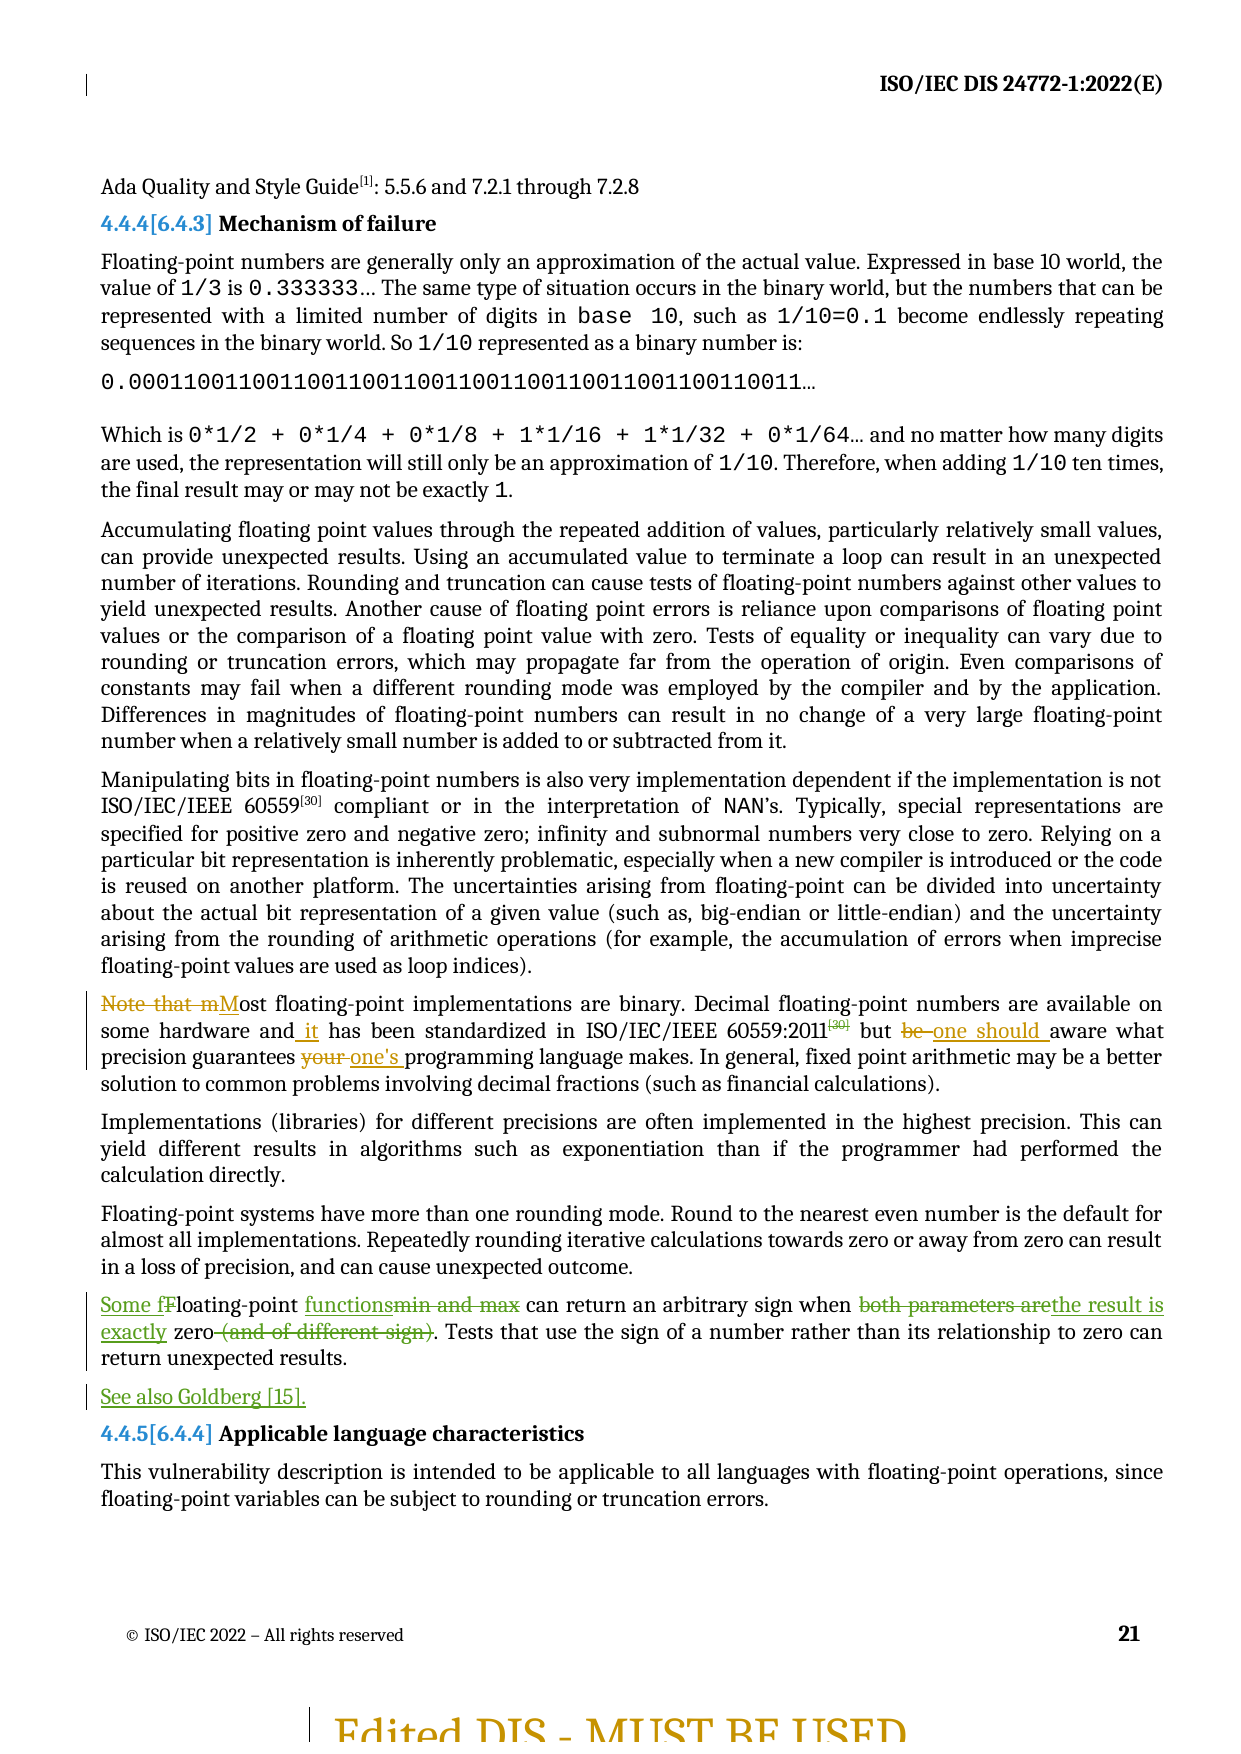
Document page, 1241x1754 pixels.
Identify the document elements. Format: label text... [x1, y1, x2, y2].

text loating-point can return an arbitrary sign when zero. Tests that use the sign of a number rather than its relationship to zero can return unexpected results. [101, 1292, 1164, 1371]
subtitle Applicable language characteristics [101, 1423, 1164, 1447]
text Which is 0*1/2 + 0*1/4 + 0*1/8 + 1*1/16 + 1*1/32 + 0*1/64… and no matter how many digits are used, the representation will still only be an approximation of 1/10. Therefore, when adding 1/10 ten times, the final result may or may not be exactly 1. [101, 422, 1164, 504]
text ost floating-point implementations are binary. Decimal floating-point numbers are available on some hardware and has been standardized in ISO/IEC/IEEE 60559:2011 but aware what precision guarantees programming language makes. In general, fixed point arithmetic may be a better solution to common problems involving decimal fractions (such as financial calculations). [101, 991, 1164, 1097]
text Ada Quality and Style Guide[1]: 5.5.6 and 7.2.1 through 7.2.8 [101, 173, 1164, 200]
subtitle Mechanism of failure [101, 212, 1164, 236]
text Floating-point numbers are generally only an approximation of the actual value. Expressed in base 10 world, the value of 1/3 is 0.333333… The same type of situation occurs in the binary world, but the numbers that can be represented with a limited number of digits in base 10, such as 1/10=0.1 become endlessly repeating sequences in the binary world. So 1/10 represented as a binary number is: [101, 249, 1164, 358]
text Accumulating floating point values through the repeated addition of values, particularly relatively small values, can provide unexpected results. Using an accumulated value to terminate a loop can result in an unexpected number of iterations. Rounding and truncation can cause tests of floating-point numbers against other values to yield unexpected results. Another cause of floating point errors is reliance upon comparisons of floating point values or the comparison of a floating point value with zero. Tests of equality or inequality can vary due to rounding or truncation errors, which may propagate far from the operation of origin. Even comparisons of constants may fail when a different rounding mode was employed by the compiler and by the application. Differences in magnitudes of floating-point numbers can result in no change of a very large floating-point number when a relatively small number is added to or subtracted from it. [101, 517, 1164, 754]
text Floating-point systems have more than one rounding mode. Round to the nearest even number is the default for almost all implementations. Repeatedly rounding iterative calculations towards zero or away from zero can result in a loss of precision, and can cause unexpected outcome. [101, 1201, 1164, 1280]
text This vulnerability description is intended to be applicable to all languages with floating-point operations, since floating-point variables can be subject to rounding or truncation errors. [101, 1459, 1164, 1512]
text Implementations (libraries) for different precisions are often implemented in the highest precision. This can yield different results in algorithms such as exponentiation than if the programmer had performed the calculation directly. [101, 1109, 1164, 1188]
text 0.0001100110011001100110011001100110011001100110011… [101, 370, 1164, 396]
text Manipulating bits in floating-point numbers is also very implementation dependent if the implementation is not ISO/IEC/IEEE 60559[30] compliant or in the interpretation of NAN’s. Typically, special representations are specified for positive zero and negative zero; infinity and subnormal numbers very close to zero. Relying on a particular bit representation is inherently problematic, especially when a new compiler is introduced or the code is reused on another platform. The uncertainties arising from floating-point can be divided into uncertainty about the actual bit representation of a given value (such as, big-endian or little-endian) and the uncertainty arising from the rounding of arithmetic operations (for example, the accumulation of errors when imprecise floating-point values are used as loop indices). [101, 767, 1164, 979]
